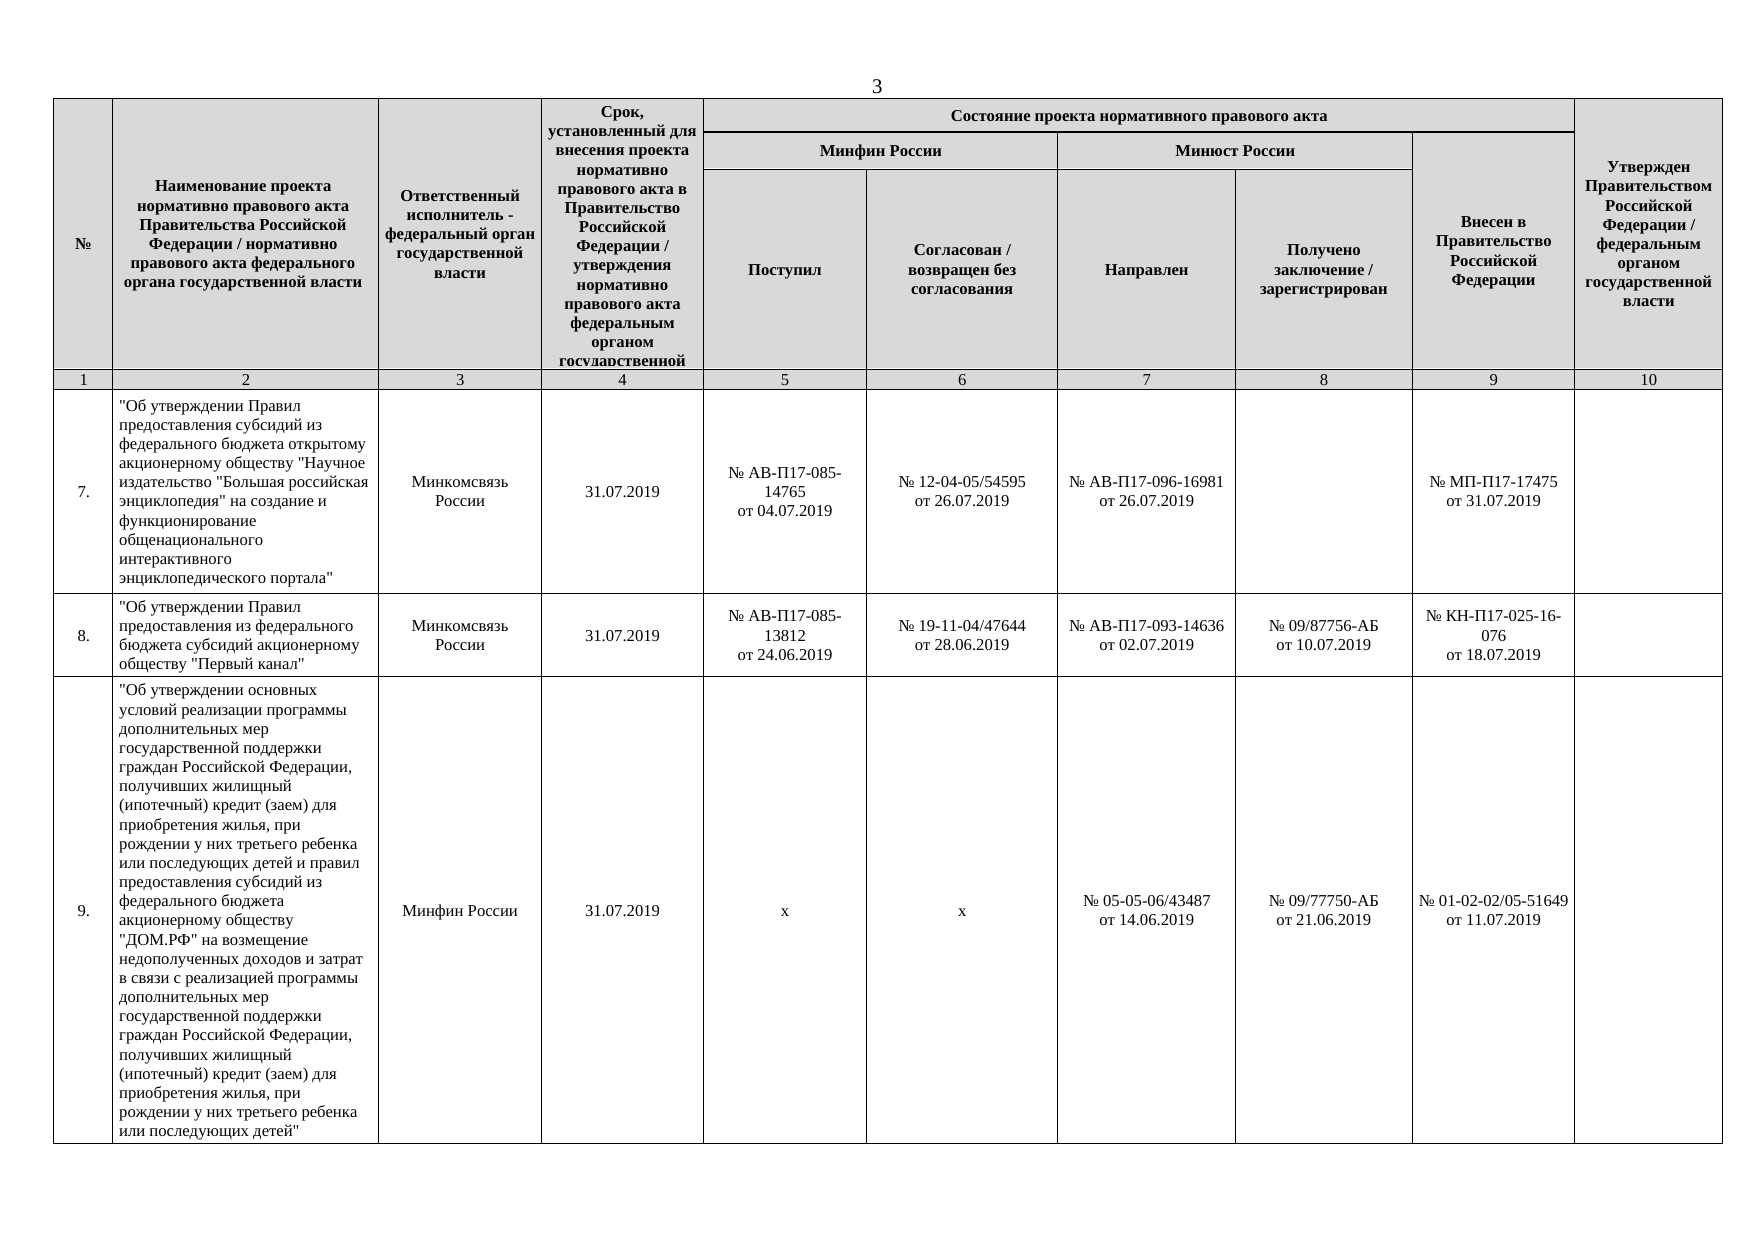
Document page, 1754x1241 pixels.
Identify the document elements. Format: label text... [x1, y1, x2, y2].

table_cell 4 [542, 370, 703, 389]
table_header Срок, установленный для внесения проекта нормативно правового акта в Правительство Российской Федерации / утверждения нормативно правового акта федеральным органом государственной власти [542, 99, 703, 368]
table_cell Поступил [704, 170, 866, 368]
table_cell 10 [1575, 370, 1722, 389]
table_cell 6 [867, 370, 1057, 389]
table_cell 2 [113, 370, 378, 389]
table_cell 9 [1413, 370, 1574, 389]
table_cell [1236, 390, 1412, 593]
table_cell Минкомсвязь России [379, 390, 541, 593]
table_cell № 19-11-04/47644 от 28.06.2019 [867, 594, 1057, 676]
table_cell № АВ-П17-085-14765 от 04.07.2019 [704, 390, 866, 593]
table_cell 31.07.2019 [542, 594, 703, 676]
table_header Ответственный исполнитель - федеральный орган государственной власти [379, 99, 541, 368]
table_cell № 09/87756-АБ от 10.07.2019 [1236, 594, 1412, 676]
table_cell 8 [1236, 370, 1412, 389]
table_header Наименование проекта нормативно правового акта Правительства Российской Федерации / нормативно правового акта федерального органа государственной власти [113, 99, 378, 368]
table_cell № 05-05-06/43487 от 14.06.2019 [1058, 677, 1235, 1143]
table_cell Минфин России [704, 133, 1057, 168]
table_cell № 09/77750-АБ от 21.06.2019 [1236, 677, 1412, 1143]
table_cell [1575, 390, 1722, 593]
table_cell х [704, 677, 866, 1143]
table_cell № МП-П17-17475 от 31.07.2019 [1413, 390, 1574, 593]
table_cell Направлен [1058, 170, 1235, 368]
table_cell Минюст России [1058, 133, 1412, 168]
table_cell [1575, 594, 1722, 676]
table_cell 5 [704, 370, 866, 389]
table_cell № АВ-П17-096-16981 от 26.07.2019 [1058, 390, 1235, 593]
table_cell 31.07.2019 [542, 677, 703, 1143]
table_cell 9. [54, 677, 112, 1143]
table_cell 8. [54, 594, 112, 676]
table_cell 1 [54, 370, 112, 389]
table_cell "Об утверждении Правил предоставления субсидий из федерального бюджета открытому акционерному обществу "Научное издательство "Большая российская энциклопедия" на создание и функционирование общенационального интерактивного энциклопедического портала" [113, 390, 378, 593]
table_cell Минфин России [379, 677, 541, 1143]
table_header № [54, 99, 112, 368]
table_cell 7. [54, 390, 112, 593]
table_cell Получено заключение / зарегистрирован [1236, 170, 1412, 368]
table_cell Минкомсвязь России [379, 594, 541, 676]
table_cell № 12-04-05/54595 от 26.07.2019 [867, 390, 1057, 593]
table_cell [1575, 677, 1722, 1143]
table_cell № АВ-П17-093-14636 от 02.07.2019 [1058, 594, 1235, 676]
table_cell 3 [379, 370, 541, 389]
table_cell х [867, 677, 1057, 1143]
table_cell "Об утверждении основных условий реализации программы дополнительных мер государственной поддержки граждан Российской Федерации, получивших жилищный (ипотечный) кредит (заем) для приобретения жилья, при рождении у них третьего ребенка или последующих детей и правил предоставления субсидий из федерального бюджета акционерному обществу "ДОМ.РФ" на возмещение недополученных доходов и затрат в связи с реализацией программы дополнительных мер государственной поддержки граждан Российской Федерации, получивших жилищный (ипотечный) кредит (заем) для приобретения жилья, при рождении у них третьего ребенка или последующих детей" [113, 677, 378, 1143]
table_header Состояние проекта нормативного правового акта [704, 99, 1574, 131]
table_cell 31.07.2019 [542, 390, 703, 593]
table_cell 7 [1058, 370, 1235, 389]
table_cell № АВ-П17-085-13812 от 24.06.2019 [704, 594, 866, 676]
table_header Утвержден Правительством Российской Федерации / федеральным органом государственной власти [1575, 99, 1722, 368]
table_cell Согласован / возвращен без согласования [867, 170, 1057, 368]
table_cell "Об утверждении Правил предоставления из федерального бюджета субсидий акционерному обществу "Первый канал" [113, 594, 378, 676]
table_cell № КН-П17-025-16-076 от 18.07.2019 [1413, 594, 1574, 676]
table_cell Внесен в Правительство Российской Федерации [1413, 133, 1574, 368]
table_cell № 01-02-02/05-51649 от 11.07.2019 [1413, 677, 1574, 1143]
